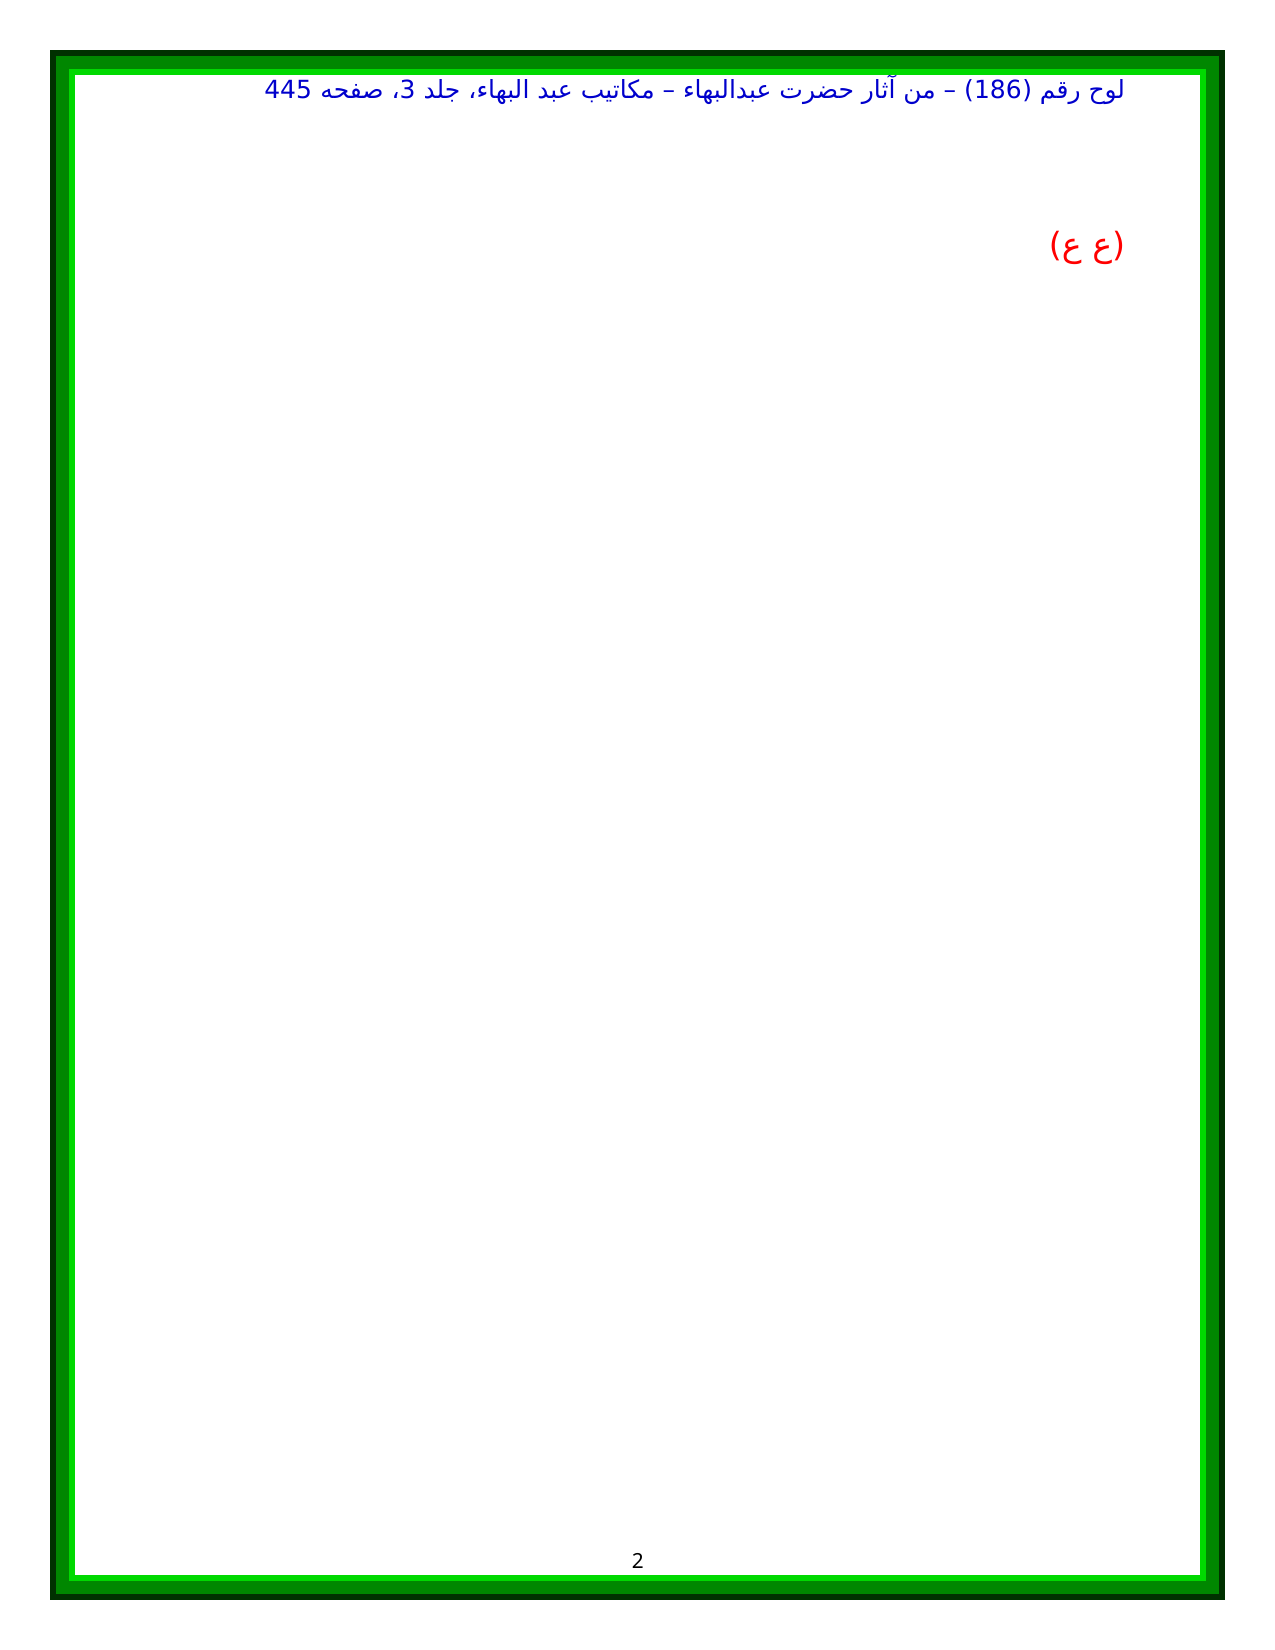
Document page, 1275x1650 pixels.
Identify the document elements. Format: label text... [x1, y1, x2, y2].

text (ع ع) [150, 225, 1125, 264]
